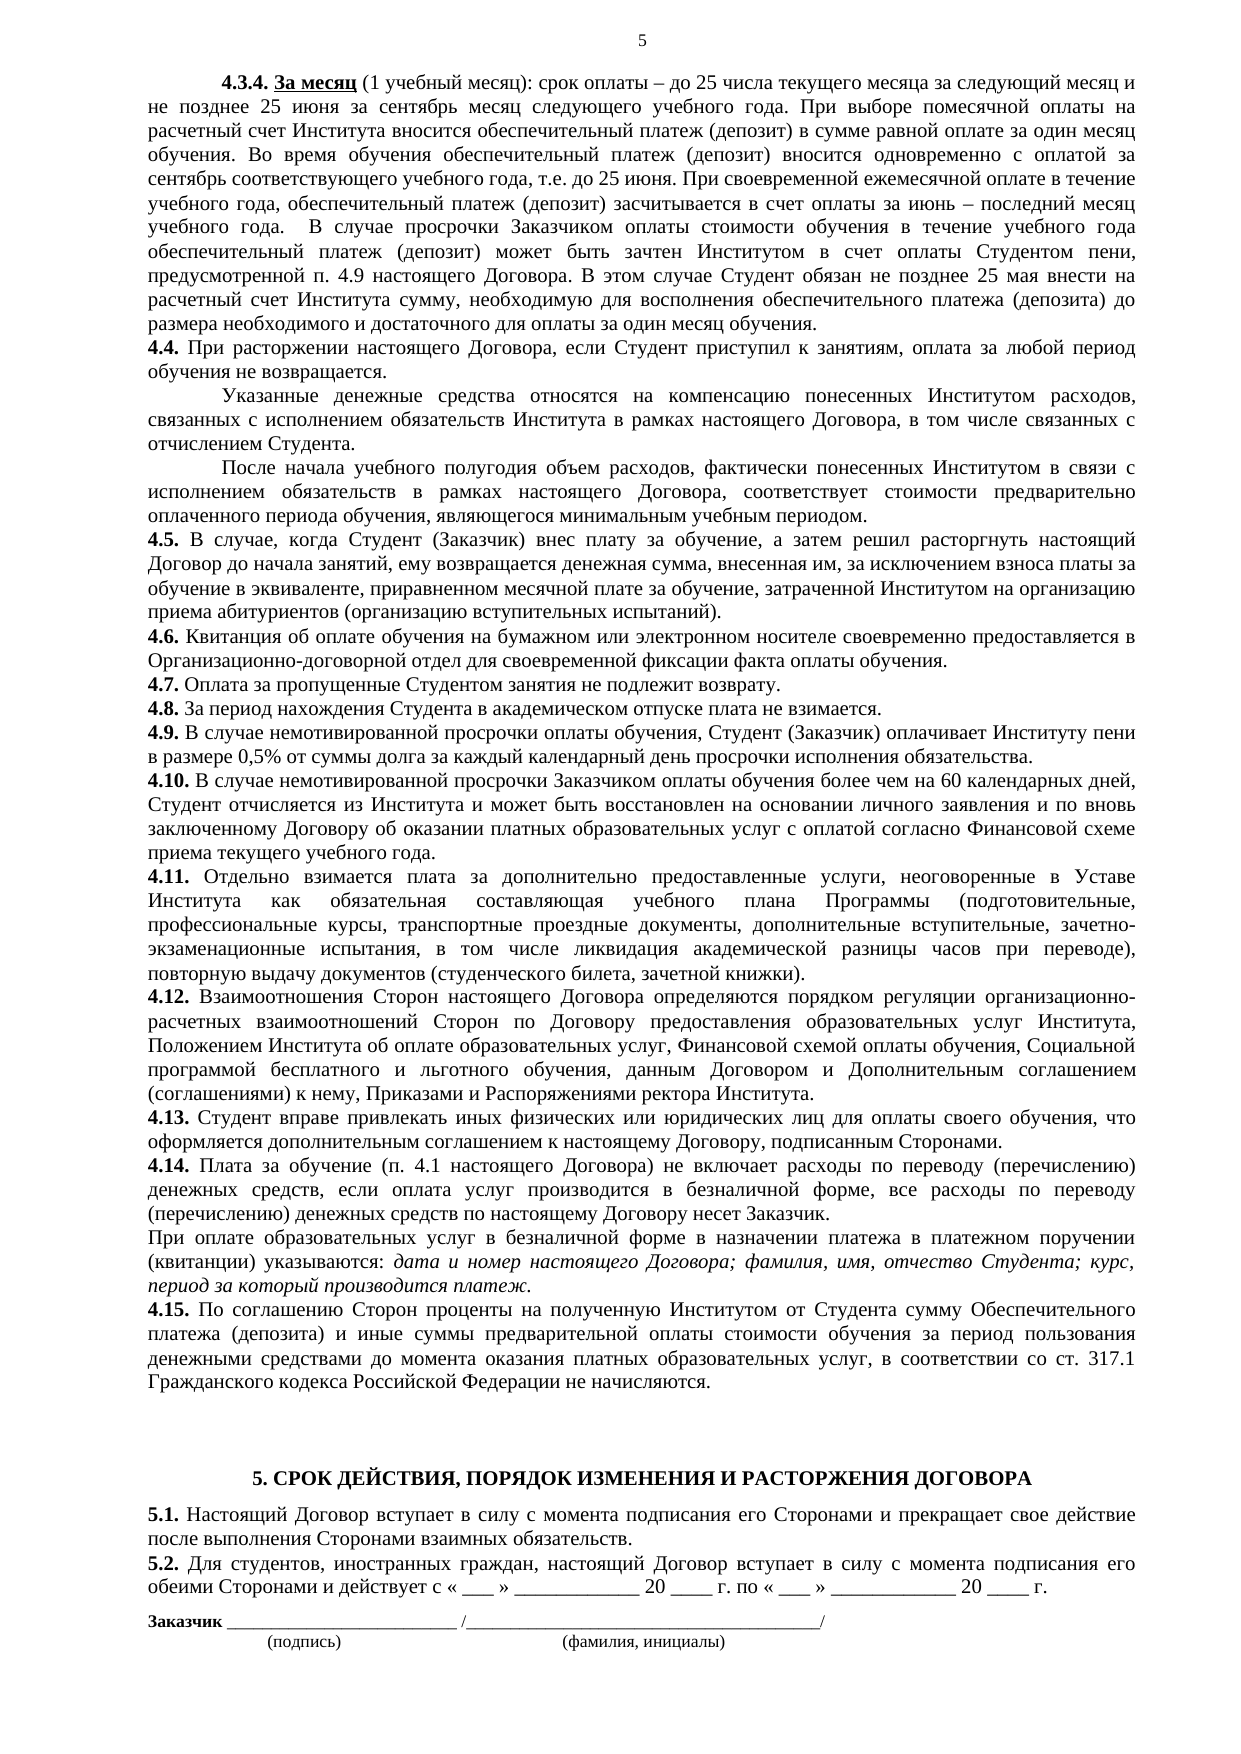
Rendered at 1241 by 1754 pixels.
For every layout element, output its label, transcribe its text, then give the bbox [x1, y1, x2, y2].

text 4.5. В случае, когда Студент (Заказчик) внес плату за обучение, а затем решил расторгнуть настоящий Договор до начала занятий, ему возвращается денежная сумма, внесенная им, за исключением взноса платы за обучение в эквиваленте, приравненном месячной плате за обучение, затраченной Институтом на организацию приема абитуриентов (организацию вступительных испытаний). [148, 527, 1137, 623]
text 4.14. Плата за обучение (п. 4.1 настоящего Договора) не включает расходы по переводу (перечислению) денежных средств, если оплата услуг производится в безналичной форме, все расходы по переводу (перечислению) денежных средств по настоящему Договору несет Заказчик. [148, 1153, 1137, 1225]
text Указанные денежные средства относятся на компенсацию понесенных Институтом расходов, связанных с исполнением обязательств Института в рамках настоящего Договора, в том числе связанных с отчислением Студента. [148, 383, 1137, 455]
text 4.4. При расторжении настоящего Договора, если Студент приступил к занятиям, оплата за любой период обучения не возвращается. [148, 335, 1137, 383]
text 4.15. По соглашению Сторон проценты на полученную Институтом от Студента сумму Обеспечительного платежа (депозита) и иные суммы предварительной оплаты стоимости обучения за период пользования денежными средствами до момента оказания платных образовательных услуг, в соответствии со ст. 317.1 Гражданского кодекса Российской Федерации не начисляются. [148, 1297, 1137, 1393]
text 5. СРОК ДЕЙСТВИЯ, ПОРЯДОК ИЗМЕНЕНИЯ И РАСТОРЖЕНИЯ ДОГОВОРА [148, 1466, 1137, 1490]
text 4.9. В случае немотивированной просрочки оплаты обучения, Студент (Заказчик) оплачивает Институту пени в размере 0,5% от суммы долга за каждый календарный день просрочки исполнения обязательства. [148, 720, 1137, 768]
text 4.10. В случае немотивированной просрочки Заказчиком оплаты обучения более чем на 60 календарных дней, Студент отчисляется из Института и может быть восстановлен на основании личного заявления и по вновь заключенному Договору об оказании платных образовательных услуг с оплатой согласно Финансовой схеме приема текущего учебного года. [148, 768, 1137, 864]
text 4.12. Взаимоотношения Сторон настоящего Договора определяются порядком регуляции организационно-расчетных взаимоотношений Сторон по Договору предоставления образовательных услуг Института, Положением Института об оплате образовательных услуг, Финансовой схемой оплаты обучения, Социальной программой бесплатного и льготного обучения, данным Договором и Дополнительным соглашением (соглашениями) к нему, Приказами и Распоряжениями ректора Института. [148, 984, 1137, 1105]
text 5.2. Для студентов, иностранных граждан, настоящий Договор вступает в силу с момента подписания его обеими Сторонами и действует с « ___ » ____________ 20 ____ г. по « ___ » ____________ 20 ____ г. [148, 1550, 1137, 1598]
text 4.7. Оплата за пропущенные Студентом занятия не подлежит возврату. [148, 672, 1137, 696]
text 4.8. За период нахождения Студента в академическом отпуске плата не взимается. [148, 696, 1137, 720]
text 4.13. Студент вправе привлекать иных физических или юридических лиц для оплаты своего обучения, что оформляется дополнительным соглашением к настоящему Договору, подписанным Сторонами. [148, 1105, 1137, 1153]
text При оплате образовательных услуг в безналичной форме в назначении платежа в платежном поручении (квитанции) указываются: дата и номер настоящего Договора; фамилия, имя, отчество Студента; курс, период за который производится платеж. [148, 1225, 1137, 1297]
text 5.1. Настоящий Договор вступает в силу с момента подписания его Сторонами и прекращает свое действие после выполнения Сторонами взаимных обязательств. [148, 1502, 1137, 1550]
text 4.6. Квитанция об оплате обучения на бумажном или электронном носителе своевременно предоставляется в Организационно-договорной отдел для своевременной фиксации факта оплаты обучения. [148, 623, 1137, 672]
text После начала учебного полугодия объем расходов, фактически понесенных Институтом в связи с исполнением обязательств в рамках настоящего Договора, соответствует стоимости предварительно оплаченного периода обучения, являющегося минимальным учебным периодом. [148, 455, 1137, 527]
text 4.11. Отдельно взимается плата за дополнительно предоставленные услуги, неоговоренные в Уставе Института как обязательная составляющая учебного плана Программы (подготовительные, профессиональные курсы, транспортные проездные документы, дополнительные вступительные, зачетно-экзаменационные испытания, в том числе ликвидация академической разницы часов при переводе), повторную выдачу документов (студенческого билета, зачетной книжки). [148, 864, 1137, 984]
text 4.3.4. За месяц (1 учебный месяц): срок оплаты – до 25 числа текущего месяца за следующий месяц и не позднее 25 июня за сентябрь месяц следующего учебного года. При выборе помесячной оплаты на расчетный счет Института вносится обеспечительный платеж (депозит) в сумме равной оплате за один месяц обучения. Во время обучения обеспечительный платеж (депозит) вносится одновременно с оплатой за сентябрь соответствующего учебного года, т.е. до 25 июня. При своевременной ежемесячной оплате в течение учебного года, обеспечительный платеж (депозит) засчитывается в счет оплаты за июнь – последний месяц учебного года. В случае просрочки Заказчиком оплаты стоимости обучения в течение учебного года обеспечительный платеж (депозит) может быть зачтен Институтом в счет оплаты Студентом пени, предусмотренной п. 4.9 настоящего Договора. В этом случае Студент обязан не позднее 25 мая внести на расчетный счет Института сумму, необходимую для восполнения обеспечительного платежа (депозита) до размера необходимого и достаточного для оплаты за один месяц обучения. [148, 70, 1137, 335]
